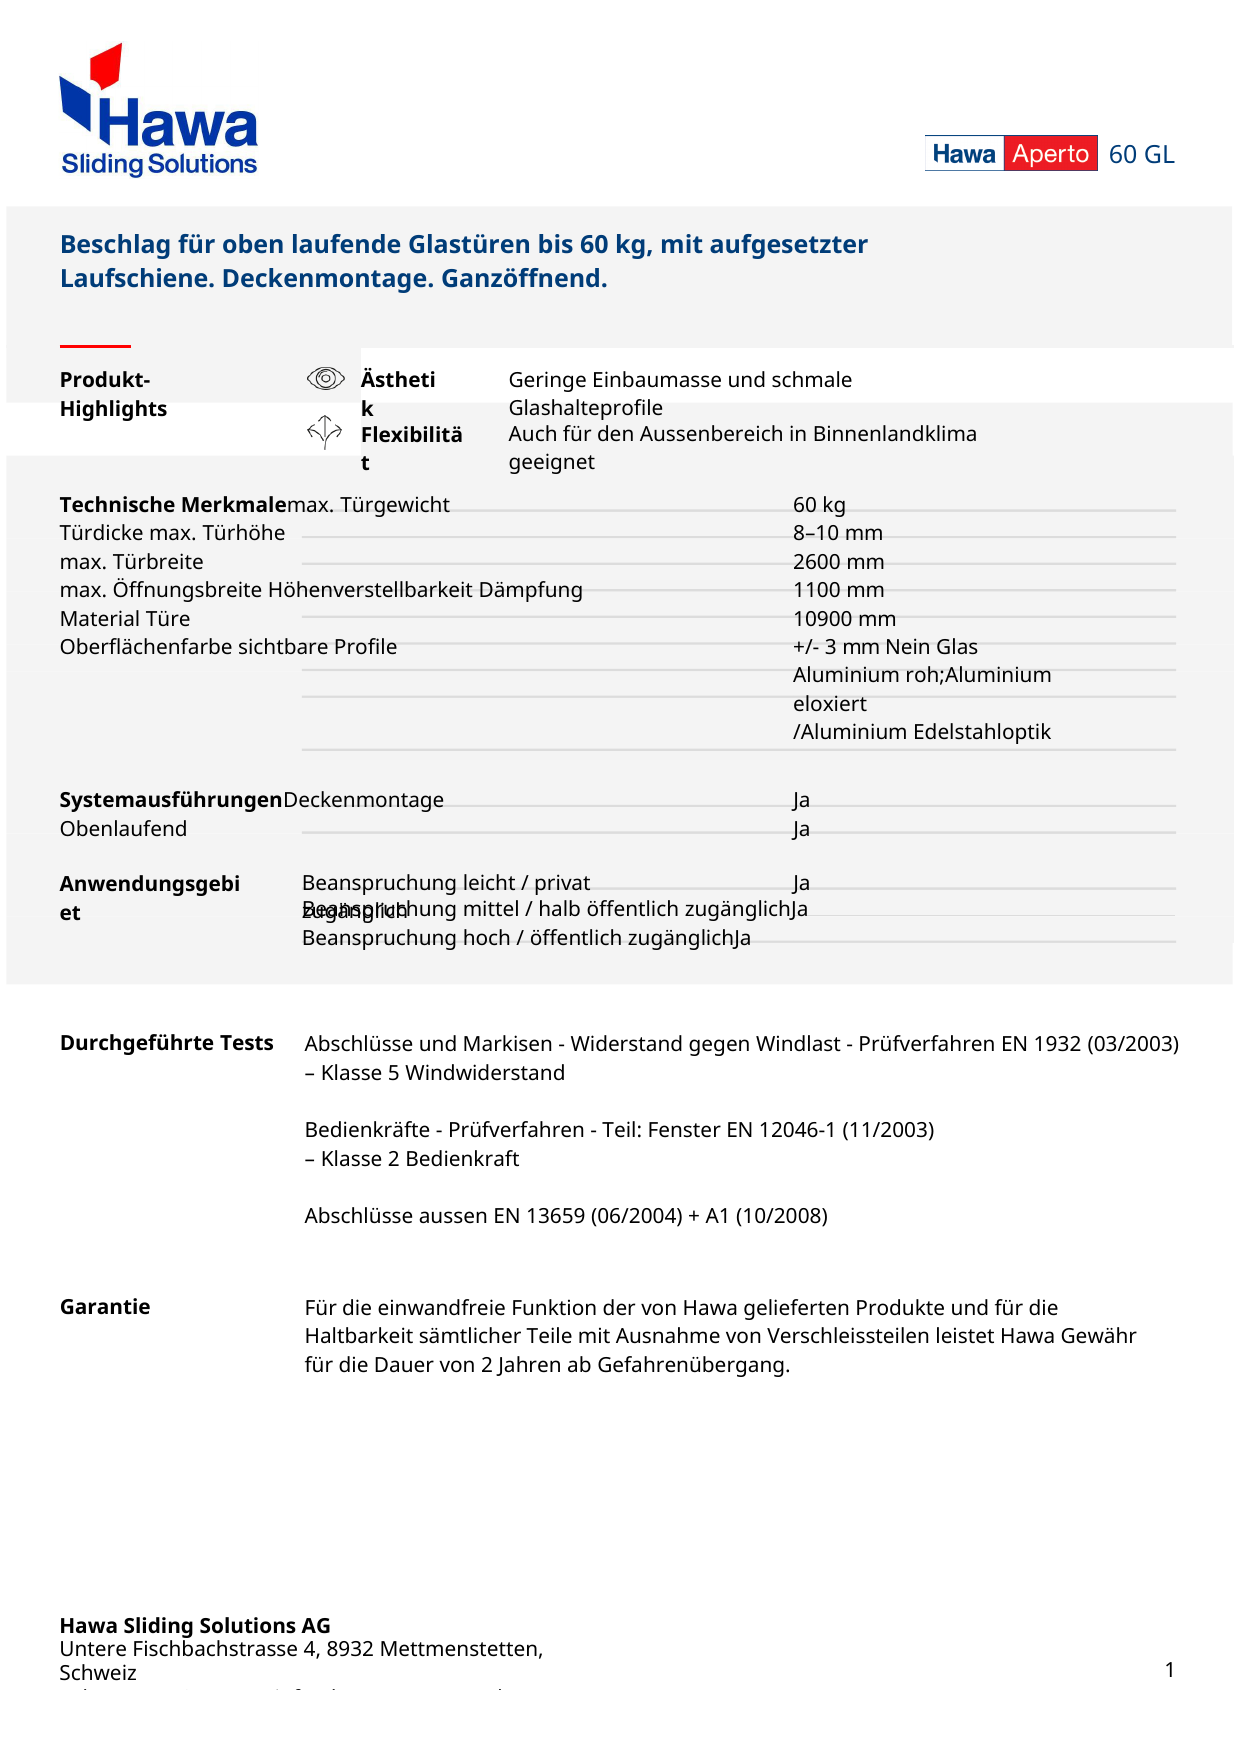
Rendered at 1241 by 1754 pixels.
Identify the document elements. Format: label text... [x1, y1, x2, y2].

text Garantie Für die einwandfreie Funktion der von Hawa gelieferten Produkte und für die Haltbarkeit sämtlicher Teile mit Ausnahme von Verschleissteilen leistet Hawa Gewähr für die Dauer von 2 Jahren ab Gefahrenübergang. [59, 1292, 1152, 1378]
text Durchgeführte Tests Abschlüsse und Markisen - Widerstand gegen Windlast - Prüfverfahren EN 1932 (03/2003) [59, 1028, 1190, 1058]
list Klasse 5 Windwiderstand [304, 1058, 1190, 1087]
text Bedienkräfte - Prüfverfahren - Teil: Fenster EN 12046-1 (11/2003) [304, 1115, 1190, 1144]
list Klasse 2 Bedienkraft [304, 1144, 1190, 1172]
picture [58, 41, 259, 179]
text Abschlüsse aussen EN 13659 (06/2004) + A1 (10/2008) [304, 1201, 1190, 1230]
picture [306, 354, 351, 402]
picture [306, 408, 351, 455]
picture [925, 135, 1098, 171]
